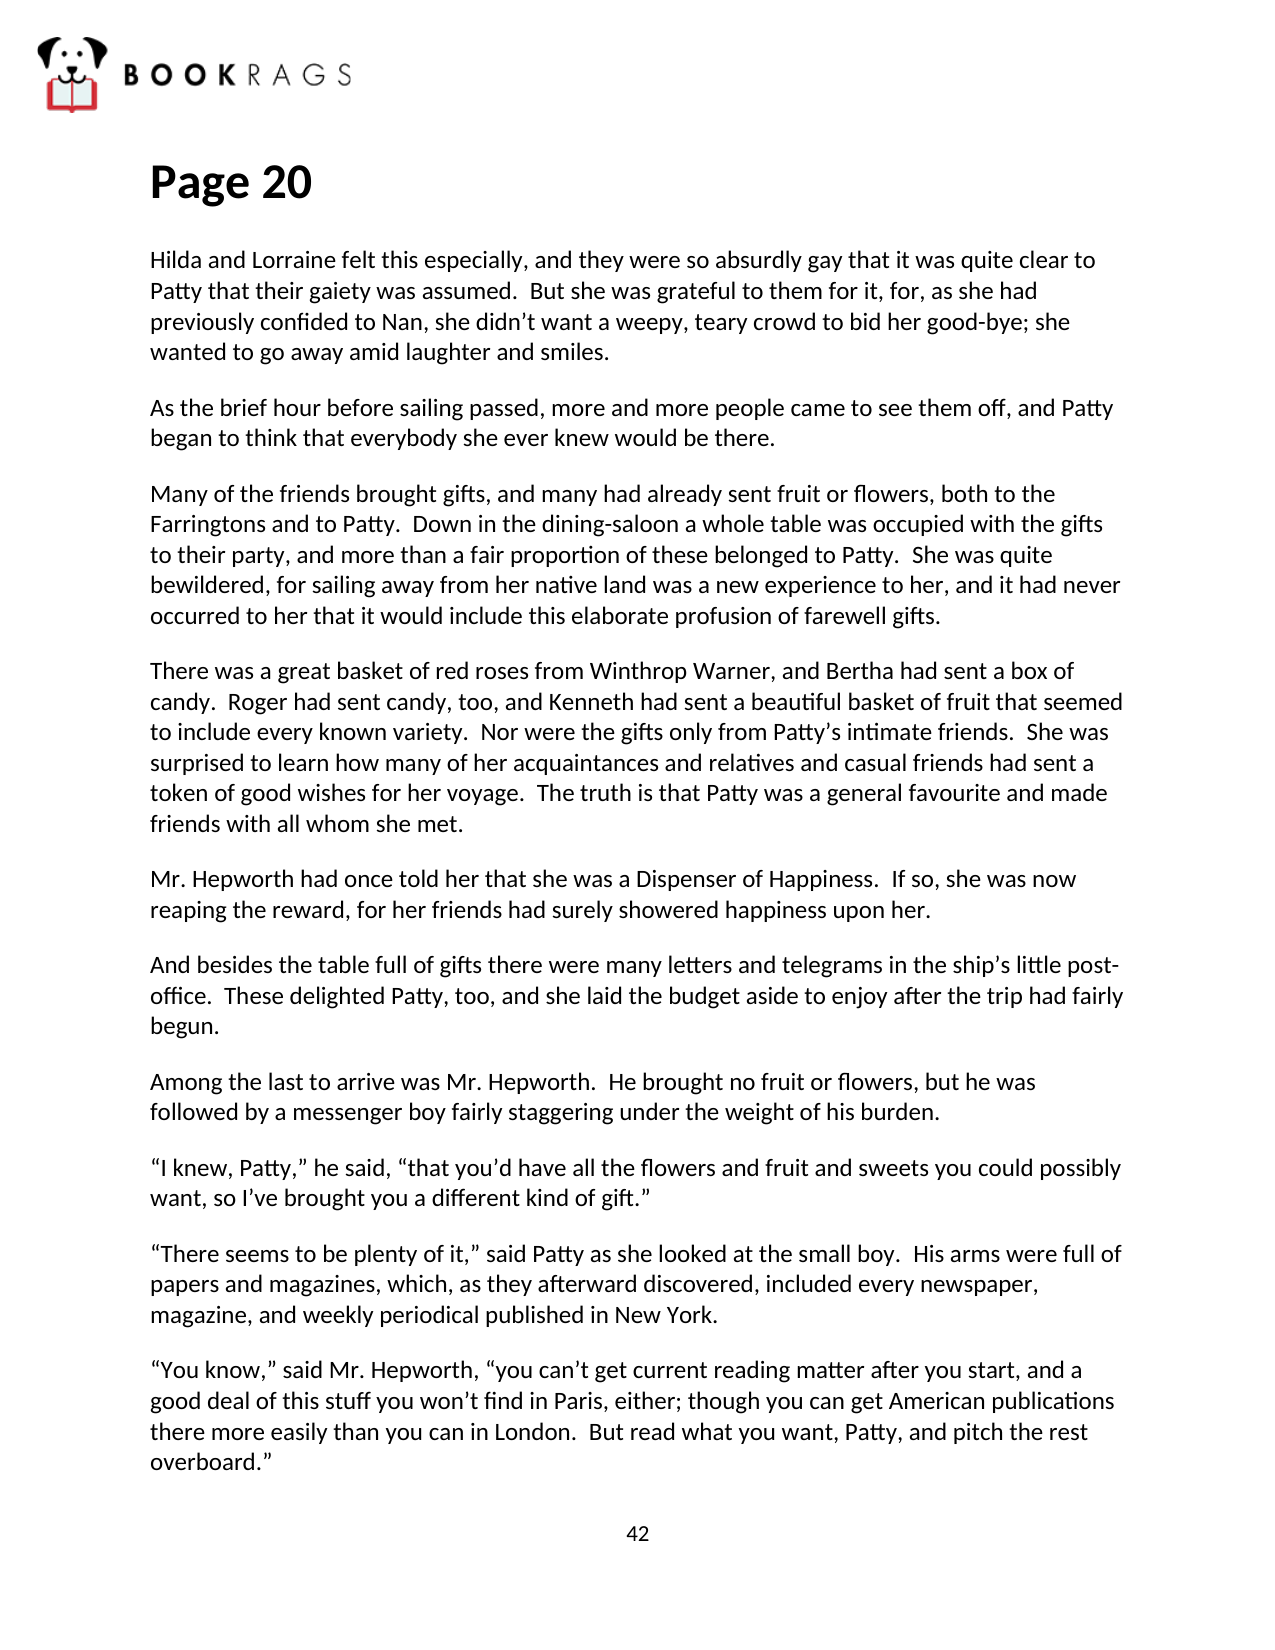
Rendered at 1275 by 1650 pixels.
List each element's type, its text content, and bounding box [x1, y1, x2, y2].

text Among the last to arrive was Mr. Hepworth. He brought no fruit or flowers, but he was followed by a messenger boy fairly staggering under the weight of his burden. [150, 1066, 1125, 1127]
picture [37, 37, 351, 113]
text “I knew, Patty,” he said, “that you’d have all the flowers and fruit and sweets you could possibly want, so I’ve brought you a different kind of gift.” [150, 1152, 1125, 1213]
text Page 20 [150, 150, 1125, 211]
text “There seems to be plenty of it,” said Patty as she looked at the small boy. His arms were full of papers and magazines, which, as they afterward discovered, included every newspaper, magazine, and weekly periodical published in New York. [150, 1238, 1125, 1330]
text And besides the table full of gifts there were many letters and telegrams in the ship’s little post-office. These delighted Patty, too, and she laid the budget aside to enjoy after the trip had fairly begun. [150, 949, 1125, 1041]
text “You know,” said Mr. Hepworth, “you can’t get current reading matter after you start, and a good deal of this stuff you won’t find in Paris, either; though you can get American publications there more easily than you can in London. But read what you want, Patty, and pitch the rest overboard.” [150, 1355, 1125, 1477]
text As the brief hour before sailing passed, more and more people came to see them off, and Patty began to think that everybody she ever knew would be there. [150, 392, 1125, 453]
text Hilda and Lorraine felt this especially, and they were so absurdly gay that it was quite clear to Patty that their gaiety was assumed. But she was grateful to them for it, for, as she had previously confided to Nan, she didn’t want a weepy, teary crowd to bid her good-bye; she wanted to go away amid laughter and smiles. [150, 244, 1125, 367]
text Many of the friends brought gifts, and many had already sent fruit or flowers, both to the Farringtons and to Patty. Down in the dining-saloon a whole table was occupied with the gifts to their party, and more than a fair proportion of these belonged to Patty. She was quite bewildered, for sailing away from her native land was a new experience to her, and it had never occurred to her that it would include this elaborate profusion of farewell gifts. [150, 478, 1125, 630]
text Mr. Hepworth had once told her that she was a Dispenser of Happiness. If so, she was now reaping the reward, for her friends had surely showered happiness upon her. [150, 863, 1125, 924]
text There was a great basket of red roses from Winthrop Warner, and Bertha had sent a box of candy. Roger had sent candy, too, and Kenneth had sent a beautiful basket of fruit that seemed to include every known variety. Nor were the gifts only from Patty’s intimate friends. She was surprised to learn how many of her acquaintances and relatives and casual friends had sent a token of good wishes for her voyage. The truth is that Patty was a general favourite and made friends with all whom she met. [150, 655, 1125, 838]
